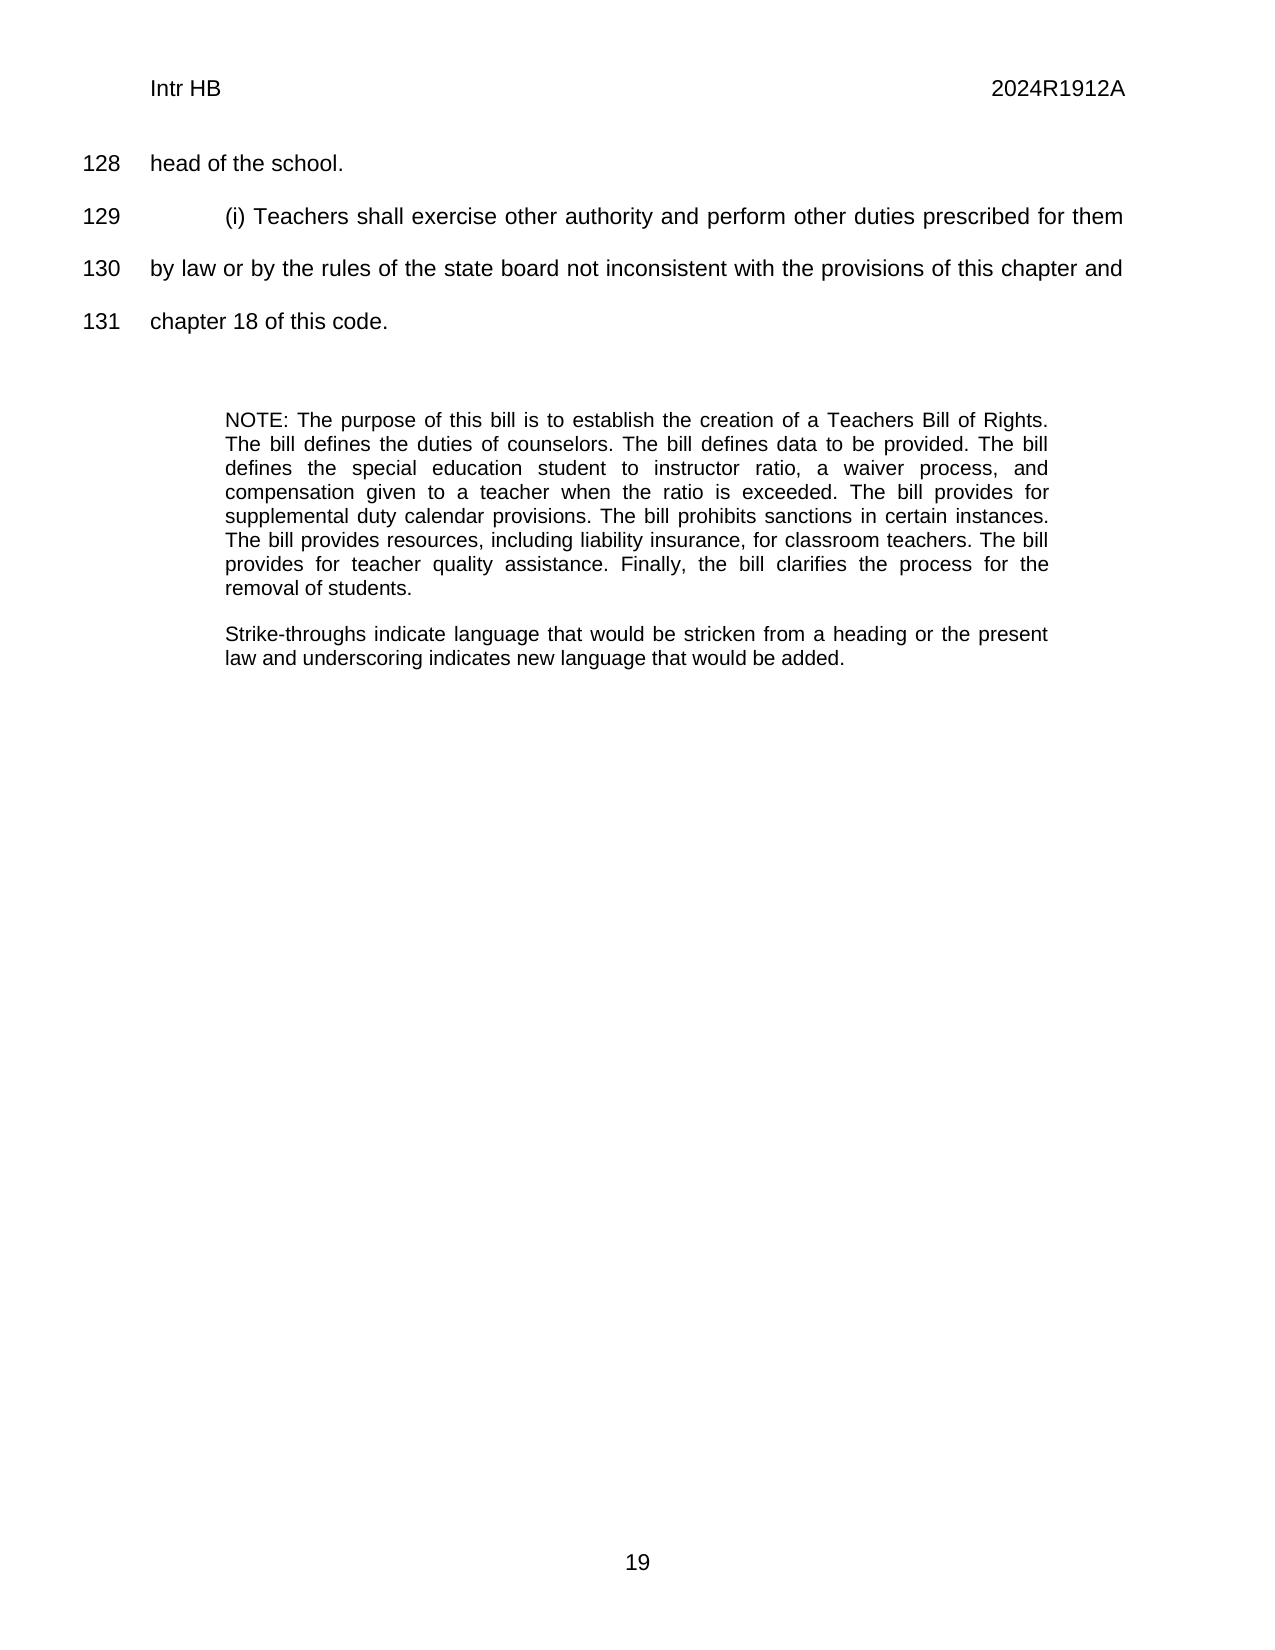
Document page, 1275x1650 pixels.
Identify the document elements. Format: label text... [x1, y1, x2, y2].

text NOTE: The purpose of this bill is to establish the creation of a Teachers Bill of Rights. The bill defines the duties of counselors. The bill defines data to be provided. The bill defines the special education student to instructor ratio, a waiver process, and compensation given to a teacher when the ratio is exceeded. The bill provides for supplemental duty calendar provisions. The bill prohibits sanctions in certain instances. The bill provides resources, including liability insurance, for classroom teachers. The bill provides for teacher quality assistance. Finally, the bill clarifies the process for the removal of students. [225, 408, 1050, 599]
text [150, 150, 1125, 176]
text (i) Teachers shall exercise other authority and perform other duties prescribed for them by law or by the rules of the state board not inconsistent with the provisions of this chapter and chapter 18 of this code. [150, 203, 1125, 334]
text Strike-throughs indicate language that would be stricken from a heading or the present law and underscoring indicates new language that would be added. [225, 622, 1050, 670]
